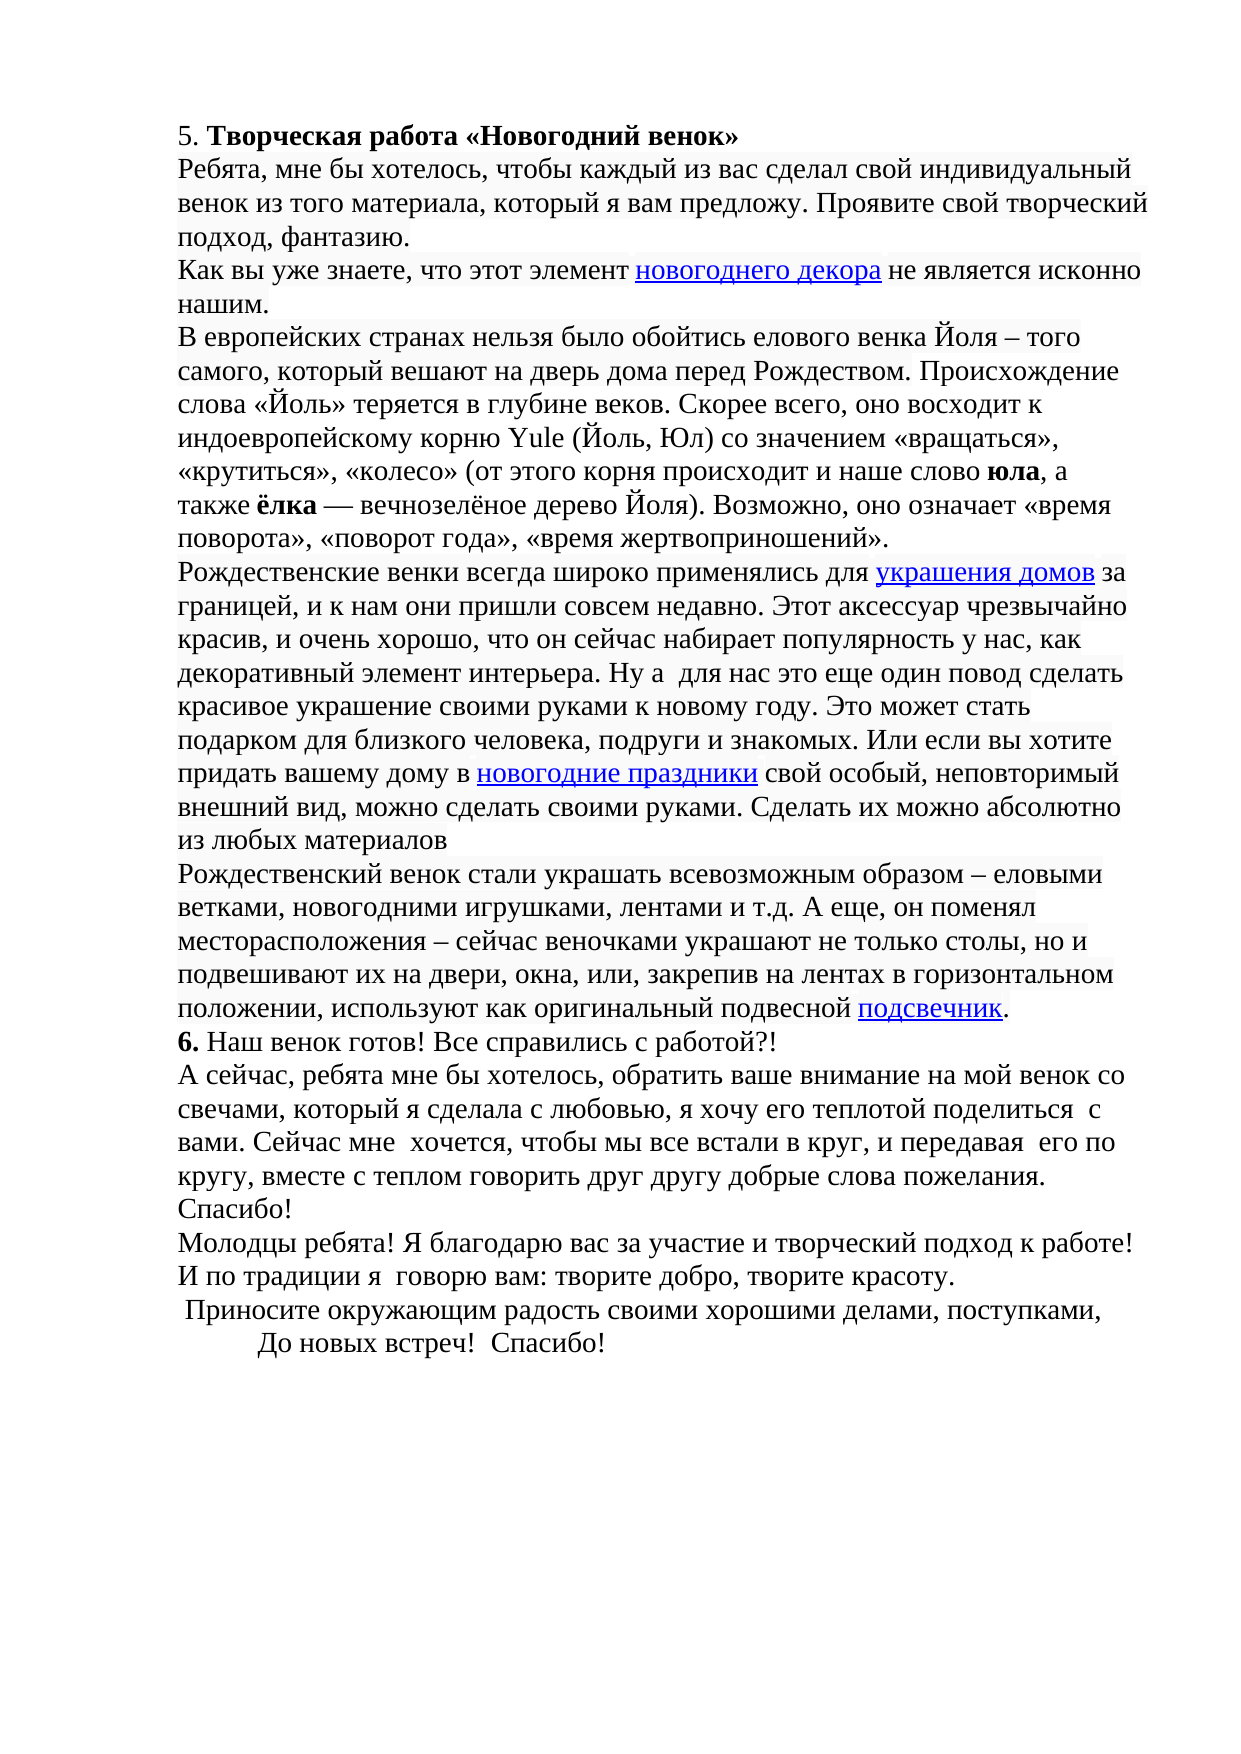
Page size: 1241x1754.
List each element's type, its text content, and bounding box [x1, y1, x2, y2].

text 6. Наш венок готов! Все справились с работой?! [177, 1024, 1152, 1057]
text В европейских странах нельзя было обойтись елового венка Йоля – того самого, который вешают на дверь дома перед Рождеством. Происхождение слова «Йоль» теряется в глубине веков. Скорее всего, оно восходит к индоевропейскому корню Yule (Йоль, Юл) со значением «вращаться», «крутиться», «колесо» (от этого корня происходит и наше слово юла, а также ёлка — вечнозелёное дерево Йоля). Возможно, оно означает «время поворота», «поворот года», «время жертвоприношений». [177, 319, 1152, 554]
text Молодцы ребята! Я благодарю вас за участие и творческий подход к работе! [177, 1225, 1152, 1258]
text Как вы уже знаете, что этот элемент новогоднего декора не является исконно нашим. [269, 252, 1152, 319]
text Рождественский венок стали украшать всевозможным образом – еловыми ветками, новогодними игрушками, лентами и т.д. А еще, он поменял месторасположения – сейчас веночками украшают не только столы, но и подвешивают их на двери, окна, или, закрепив на лентах в горизонтальном положении, используют как оригинальный подвесной подсвечник. [177, 856, 1152, 1024]
text И по традиции я говорю вам: творите добро, творите красоту. [177, 1258, 1152, 1292]
text Приносите окружающим радость своими хорошими делами, поступками, [177, 1292, 1152, 1326]
text 5. Творческая работа «Новогодний венок» [177, 118, 1152, 152]
text До новых встреч! Спасибо! [177, 1326, 1152, 1359]
text А сейчас, ребята мне бы хотелось, обратить ваше внимание на мой венок со свечами, который я сделала с любовью, я хочу его теплотой поделиться с вами. Сейчас мне хочется, чтобы мы все встали в круг, и передавая его по кругу, вместе с теплом говорить друг другу добрые слова пожелания. Спасибо! [293, 1057, 1152, 1225]
text Рождественские венки всегда широко применялись для украшения домов за границей, и к нам они пришли совсем недавно. Этот аксессуар чрезвычайно красив, и очень хорошо, что он сейчас набирает популярность у нас, как декоративный элемент интерьера. Ну а для нас это еще один повод сделать красивое украшение своими руками к новому году. Это может стать подарком для близкого человека, подруги и знакомых. Или если вы хотите придать вашему дому в новогодние праздники свой особый, неповторимый внешний вид, можно сделать своими руками. Сделать их можно абсолютно из любых материалов [177, 554, 1152, 856]
text Ребята, мне бы хотелось, чтобы каждый из вас сделал свой индивидуальный венок из того материала, который я вам предложу. Проявите свой творческий подход, фантазию. [410, 152, 1152, 252]
